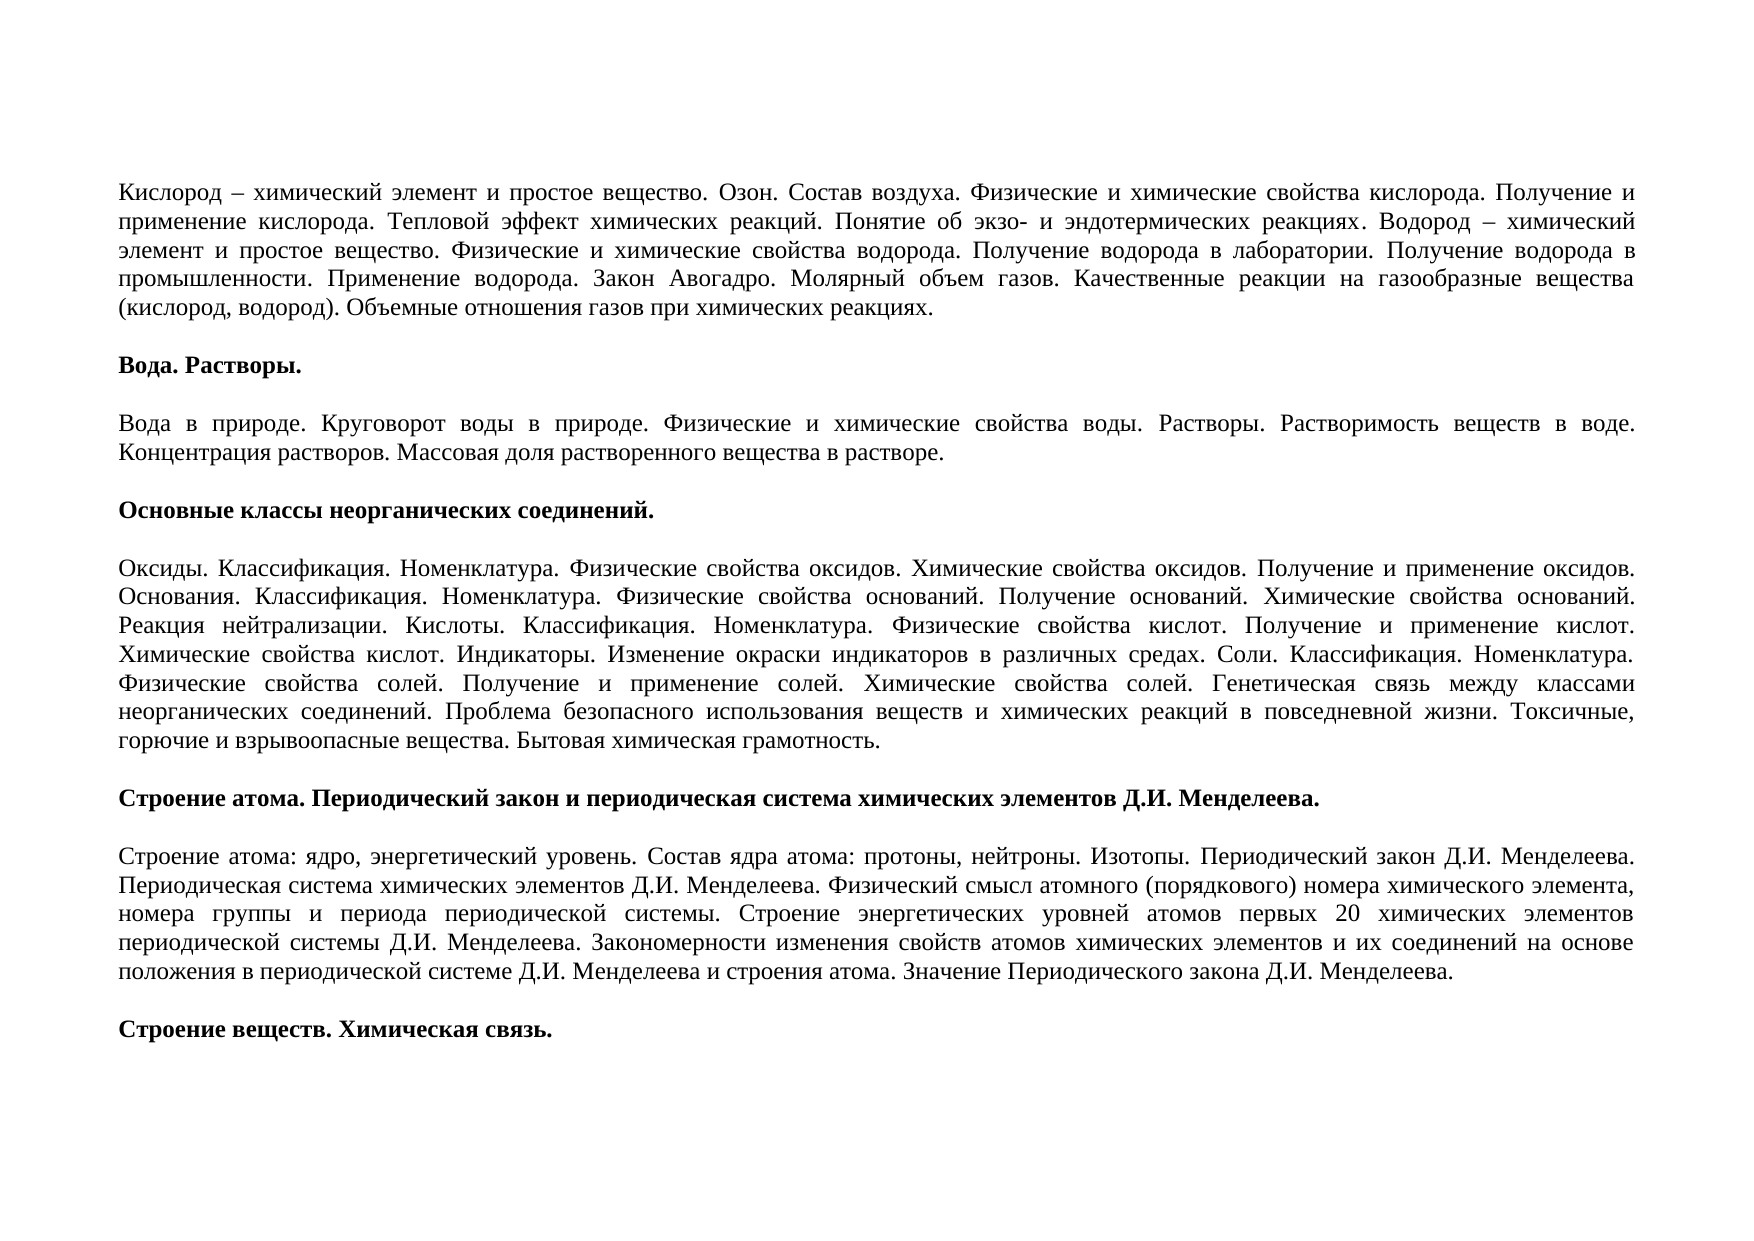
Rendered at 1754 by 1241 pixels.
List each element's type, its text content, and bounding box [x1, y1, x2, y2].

text Строение атома. Периодический закон и периодическая система химических элементов Д.И. Менделеева. [118, 783, 1636, 812]
text Вода. Растворы. [118, 350, 1636, 379]
text Строение веществ. Химическая связь. [118, 1014, 1636, 1043]
text Вода в природе. Круговорот воды в природе. Физические и химические свойства воды. Растворы. Растворимость веществ в воде. Концентрация растворов. Массовая доля растворенного вещества в растворе. [118, 408, 1636, 466]
text Кислород – химический элемент и простое вещество. Озон. Состав воздуха. Физические и химические свойства кислорода. Получение и применение кислорода. Тепловой эффект химических реакций. Понятие об экзо- и эндотермических реакциях. Водород – химический элемент и простое вещество. Физические и химические свойства водорода. Получение водорода в лаборатории. Получение водорода в промышленности. Применение водорода. Закон Авогадро. Молярный объем газов. Качественные реакции на газообразные вещества (кислород, водород). Объемные отношения газов при химических реакциях. [118, 177, 1636, 321]
text Основные классы неорганических соединений. [118, 495, 1636, 523]
text Строение атома: ядро, энергетический уровень. Состав ядра атома: протоны, нейтроны. Изотопы. Периодический закон Д.И. Менделеева. Периодическая система химических элементов Д.И. Менделеева. Физический смысл атомного (порядкового) номера химического элемента, номера группы и периода периодической системы. Строение энергетических уровней атомов первых 20 химических элементов периодической системы Д.И. Менделеева. Закономерности изменения свойств атомов химических элементов и их соединений на основе положения в периодической системе Д.И. Менделеева и строения атома. Значение Периодического закона Д.И. Менделеева. [118, 841, 1636, 985]
text Оксиды. Классификация. Номенклатура. Физические свойства оксидов. Химические свойства оксидов. Получение и применение оксидов. Основания. Классификация. Номенклатура. Физические свойства оснований. Получение оснований. Химические свойства оснований. Реакция нейтрализации. Кислоты. Классификация. Номенклатура. Физические свойства кислот. Получение и применение кислот. Химические свойства кислот. Индикаторы. Изменение окраски индикаторов в различных средах. Соли. Классификация. Номенклатура. Физические свойства солей. Получение и применение солей. Химические свойства солей. Генетическая связь между классами неорганических соединений. Проблема безопасного использования веществ и химических реакций в повседневной жизни. Токсичные, горючие и взрывоопасные вещества. Бытовая химическая грамотность. [118, 553, 1636, 754]
